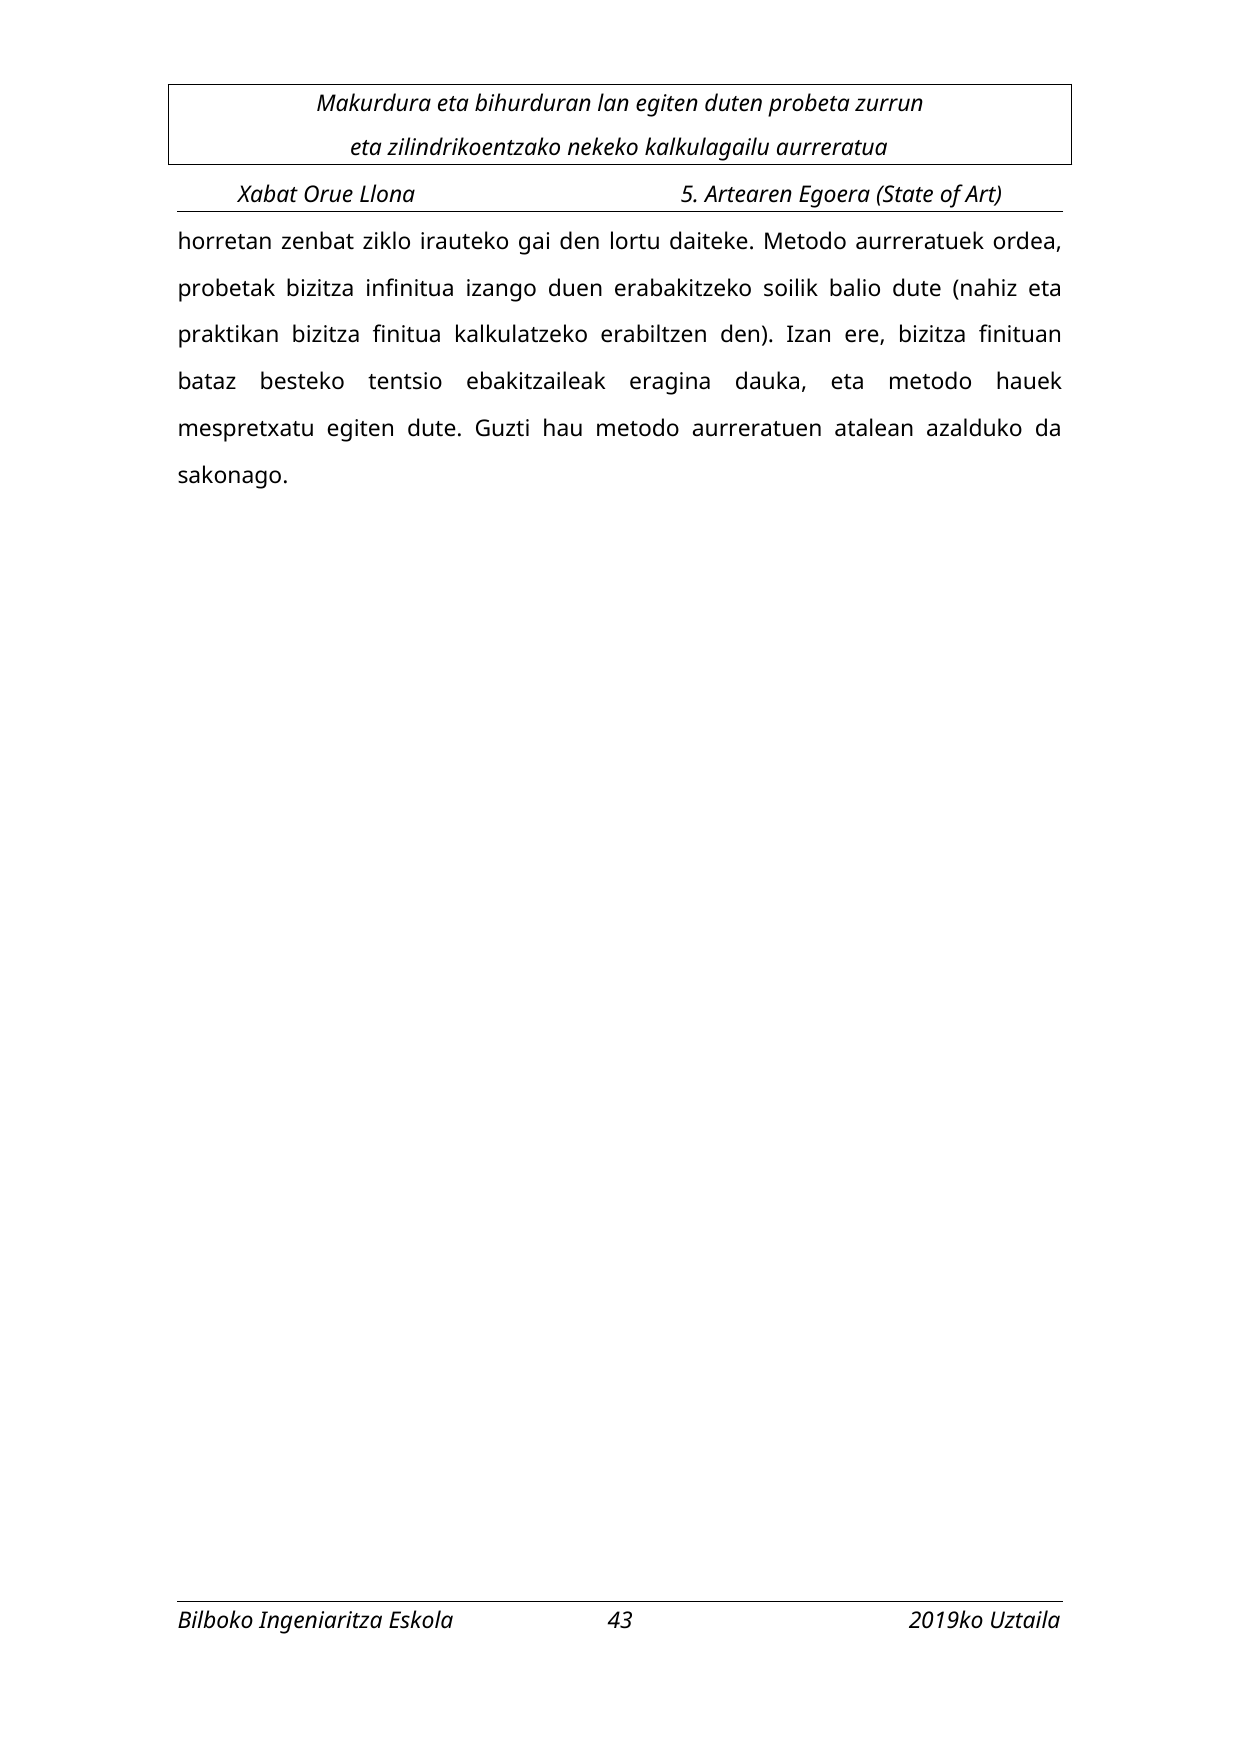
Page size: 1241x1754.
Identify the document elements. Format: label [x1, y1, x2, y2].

text [177, 224, 1063, 490]
